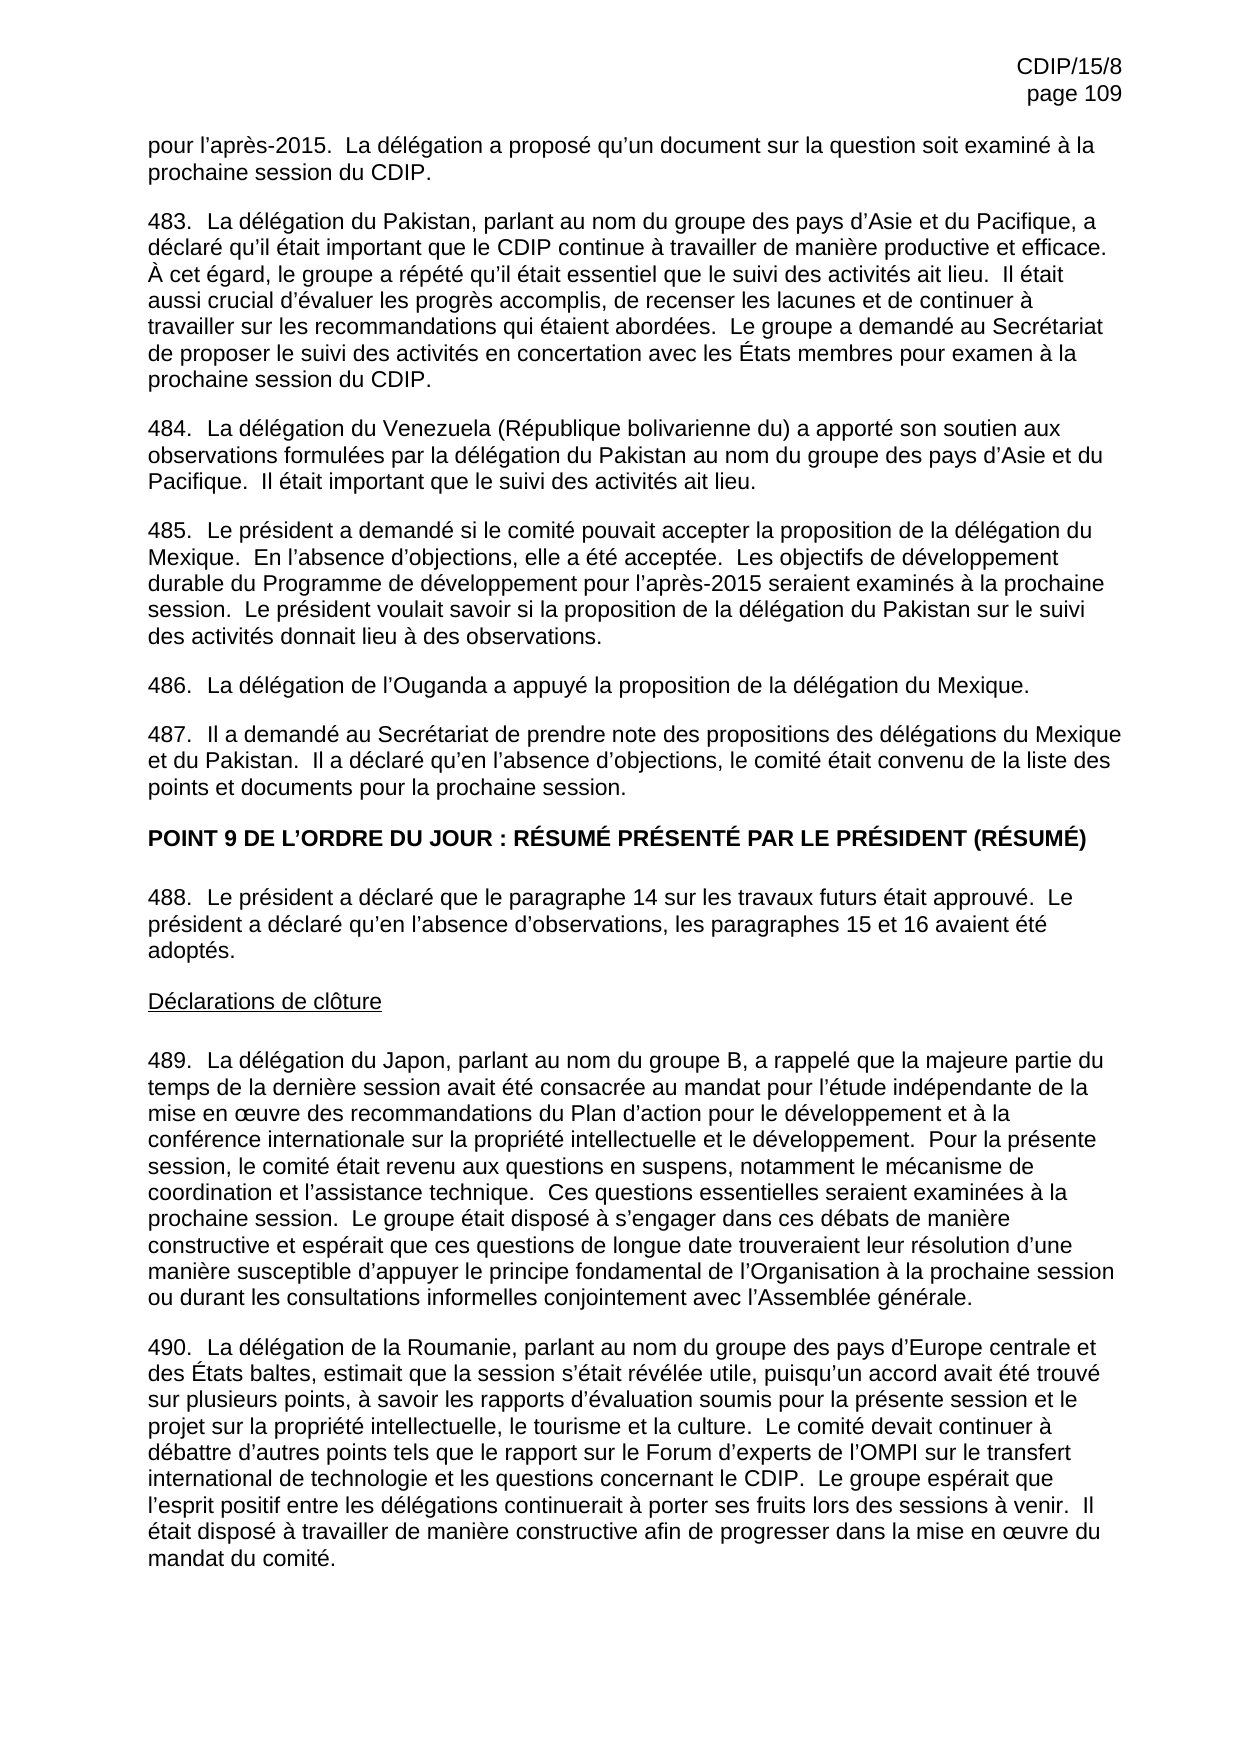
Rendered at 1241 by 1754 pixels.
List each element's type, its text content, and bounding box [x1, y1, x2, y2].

text La délégation du Venezuela (République bolivarienne du) a apporté son soutien aux observations formulées par la délégation du Pakistan au nom du groupe des pays d’Asie et du Pacifique. Il était important que le suivi des activités ait lieu. [148, 415, 1122, 494]
text La délégation de l’Ouganda a appuyé la proposition de la délégation du Mexique. [148, 672, 1122, 698]
text La délégation du Pakistan, parlant au nom du groupe des pays d’Asie et du Pacifique, a déclaré qu’il était important que le CDIP continue à travailler de manière productive et efficace. À cet égard, le groupe a répété qu’il était essentiel que le suivi des activités ait lieu. Il était aussi crucial d’évaluer les progrès accomplis, de recenser les lacunes et de continuer à travailler sur les recommandations qui étaient abordées. Le groupe a demandé au Secrétariat de proposer le suivi des activités en concertation avec les États membres pour examen à la prochaine session du CDIP. [148, 208, 1122, 392]
text La délégation de la Roumanie, parlant au nom du groupe des pays d’Europe centrale et des États baltes, estimait que la session s’était révélée utile, puisqu’un accord avait été trouvé sur plusieurs points, à savoir les rapports d’évaluation soumis pour la présente session et le projet sur la propriété intellectuelle, le tourisme et la culture. Le comité devait continuer à débattre d’autres points tels que le rapport sur le Forum d’experts de l’OMPI sur le transfert international de technologie et les questions concernant le CDIP. Le groupe espérait que l’esprit positif entre les délégations continuerait à porter ses fruits lors des sessions à venir. Il était disposé à travailler de manière constructive afin de progresser dans la mise en œuvre du mandat du comité. [148, 1334, 1122, 1571]
subtitle Déclarations de clôture [148, 988, 1122, 1014]
text Le président a demandé si le comité pouvait accepter la proposition de la délégation du Mexique. En l’absence d’objections, elle a été acceptée. Les objectifs de développement durable du Programme de développement pour l’après-2015 seraient examinés à la prochaine session. Le président voulait savoir si la proposition de la délégation du Pakistan sur le suivi des activités donnait lieu à des observations. [148, 517, 1122, 649]
text Le président a déclaré que le paragraphe 14 sur les travaux futurs était approuvé. Le président a déclaré qu’en l’absence d’observations, les paragraphes 15 et 16 avaient été adoptés. [148, 884, 1122, 963]
subtitle Point 9 de l’ordre du jour : résumé présenté par le président (résumé) [148, 825, 1122, 852]
text La délégation du Japon, parlant au nom du groupe B, a rappelé que la majeure partie du temps de la dernière session avait été consacrée au mandat pour l’étude indépendante de la mise en œuvre des recommandations du Plan d’action pour le développement et à la conférence internationale sur la propriété intellectuelle et le développement. Pour la présente session, le comité était revenu aux questions en suspens, notamment le mécanisme de coordination et l’assistance technique. Ces questions essentielles seraient examinées à la prochaine session. Le groupe était disposé à s’engager dans ces débats de manière constructive et espérait que ces questions de longue date trouveraient leur résolution d’une manière susceptible d’appuyer le principe fondamental de l’Organisation à la prochaine session ou durant les consultations informelles conjointement avec l’Assemblée générale. [148, 1047, 1122, 1311]
text Il a demandé au Secrétariat de prendre note des propositions des délégations du Mexique et du Pakistan. Il a déclaré qu’en l’absence d’objections, le comité était convenu de la liste des points et documents pour la prochaine session. [148, 721, 1122, 800]
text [148, 132, 1122, 185]
